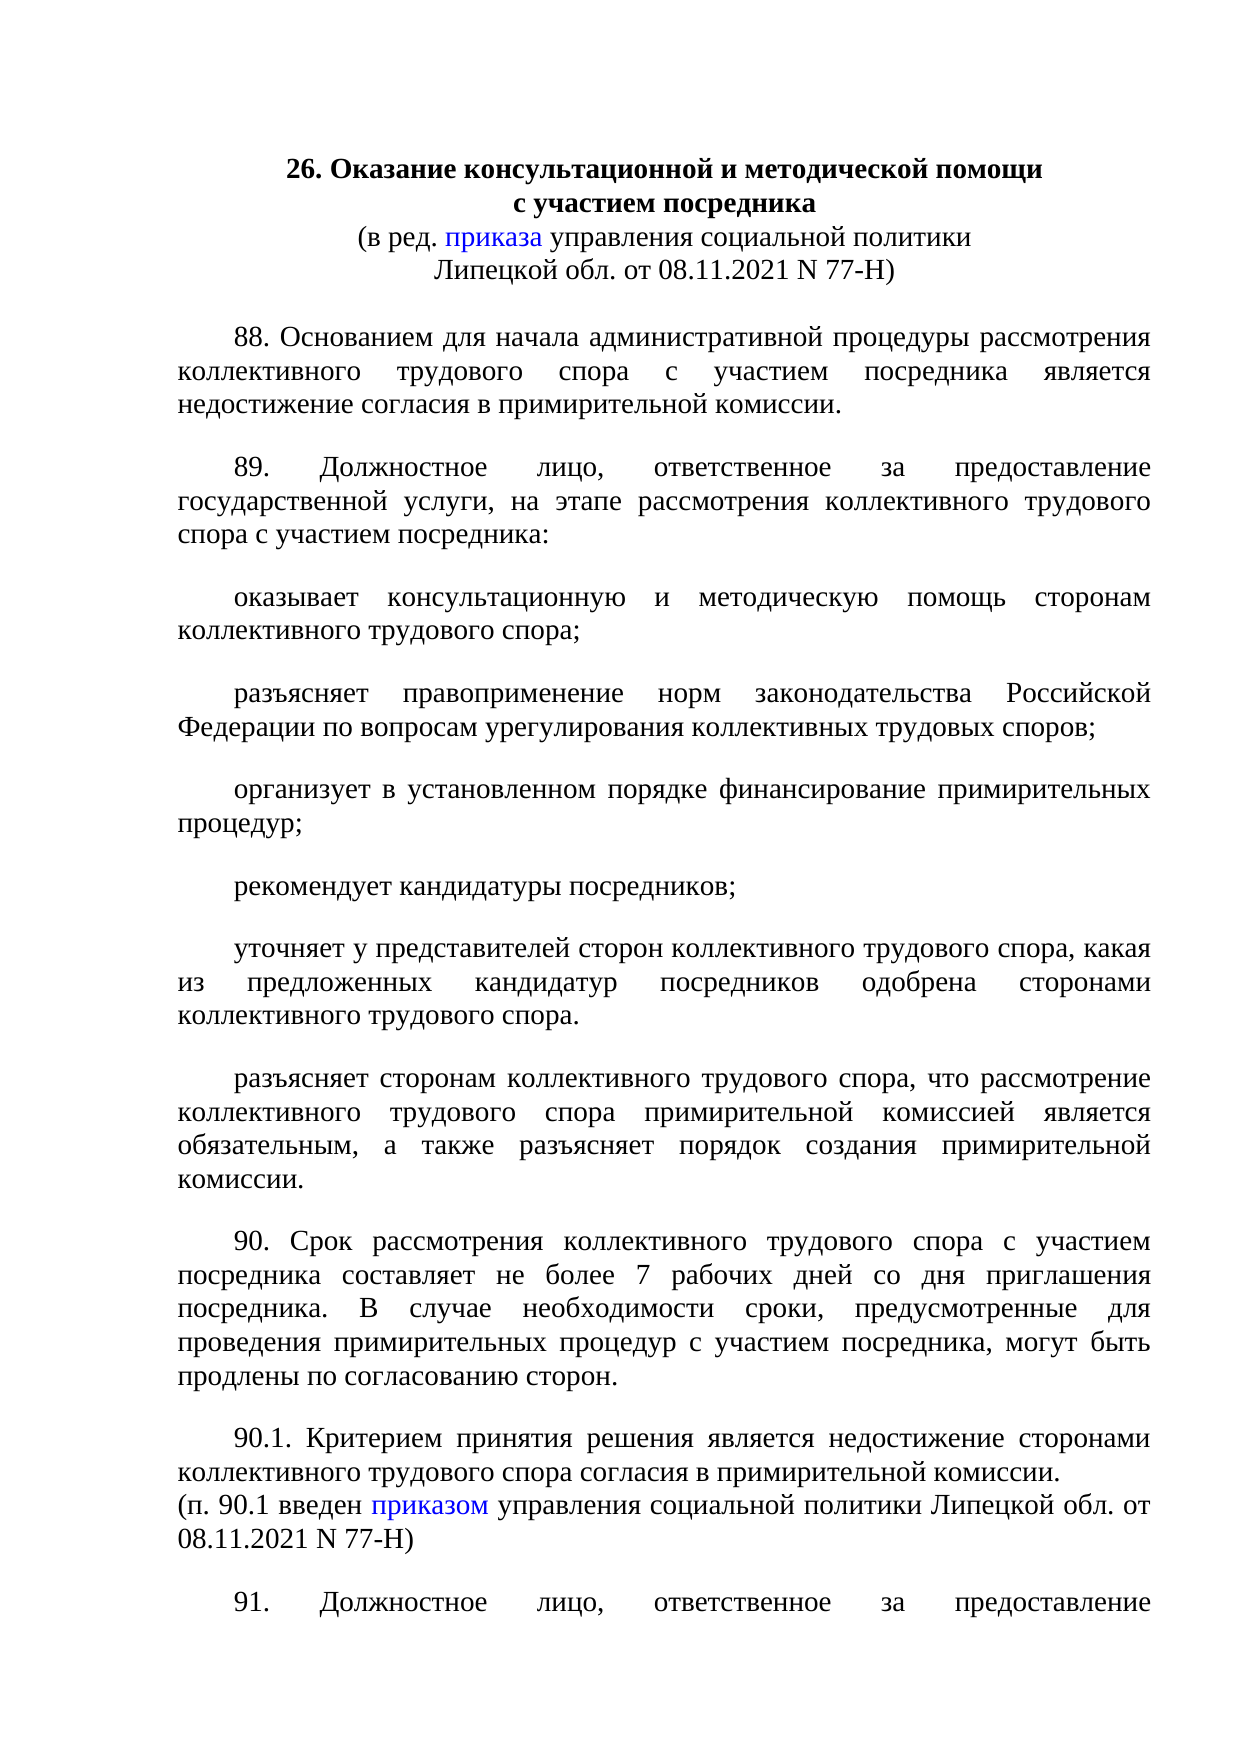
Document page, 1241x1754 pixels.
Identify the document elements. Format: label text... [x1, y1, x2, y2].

text 26. Оказание консультационной и методической помощи [177, 152, 1152, 185]
text (п. 90.1 введен приказом управления социальной политики Липецкой обл. от 08.11.2021 N 77-Н) [177, 1487, 1152, 1554]
text разъясняет правоприменение норм законодательства Российской Федерации по вопросам урегулирования коллективных трудовых споров; [177, 675, 1152, 742]
text организует в установленном порядке финансирование примирительных процедур; [177, 771, 1152, 838]
text рекомендует кандидатуры посредников; [177, 868, 1152, 901]
text 88. Основанием для начала административной процедуры рассмотрения коллективного трудового спора с участием посредника является недостижение согласия в примирительной комиссии. [177, 319, 1152, 420]
text Липецкой обл. от 08.11.2021 N 77-Н) [177, 252, 1152, 286]
text уточняет у представителей сторон коллективного трудового спора, какая из предложенных кандидатур посредников одобрена сторонами коллективного трудового спора. [177, 930, 1152, 1031]
text оказывает консультационную и методическую помощь сторонам коллективного трудового спора; [177, 579, 1152, 646]
text разъясняет сторонам коллективного трудового спора, что рассмотрение коллективного трудового спора примирительной комиссией является обязательным, а также разъясняет порядок создания примирительной комиссии. [177, 1060, 1152, 1194]
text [177, 1584, 1152, 1617]
text с участием посредника [177, 185, 1152, 219]
text 89. Должностное лицо, ответственное за предоставление государственной услуги, на этапе рассмотрения коллективного трудового спора с участием посредника: [177, 449, 1152, 550]
text (в ред. приказа управления социальной политики [177, 219, 1152, 252]
text 90.1. Критерием принятия решения является недостижение сторонами коллективного трудового спора согласия в примирительной комиссии. [177, 1420, 1152, 1487]
text 90. Срок рассмотрения коллективного трудового спора с участием посредника составляет не более 7 рабочих дней со дня приглашения посредника. В случае необходимости сроки, предусмотренные для проведения примирительных процедур с участием посредника, могут быть продлены по согласованию сторон. [177, 1223, 1152, 1391]
